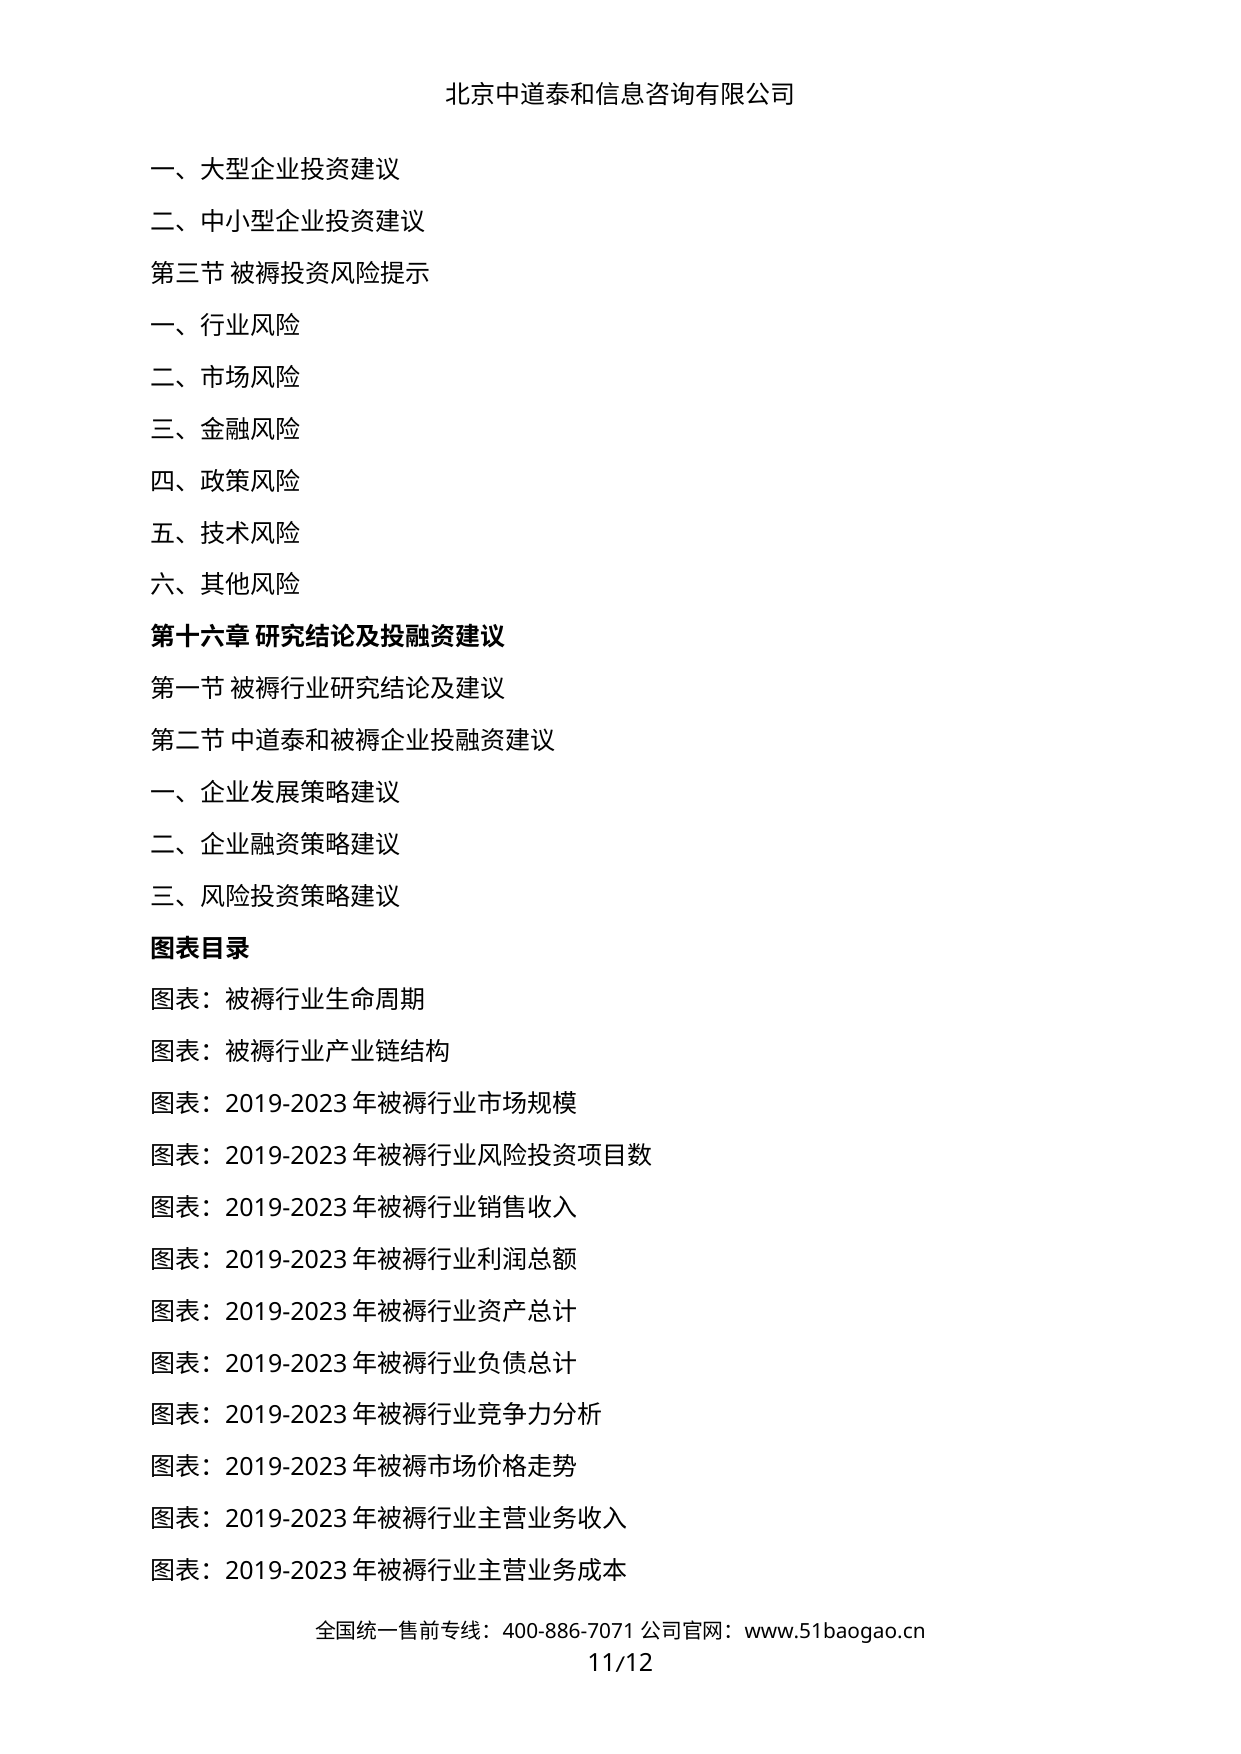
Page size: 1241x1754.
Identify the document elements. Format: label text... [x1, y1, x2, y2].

text 图表：2019-2023年被褥行业主营业务成本 [150, 1551, 1090, 1587]
text 第三节 被褥投资风险提示 [150, 254, 1090, 290]
text 五、技术风险 [150, 513, 1090, 549]
text 图表：2019-2023年被褥市场价格走势 [150, 1447, 1090, 1483]
text 图表目录 [150, 928, 1090, 964]
text 图表：2019-2023年被褥行业市场规模 [150, 1084, 1090, 1120]
text 一、企业发展策略建议 [150, 772, 1090, 809]
text 三、风险投资策略建议 [150, 876, 1090, 912]
text 第十六章 研究结论及投融资建议 [150, 617, 1090, 653]
text 图表：2019-2023年被褥行业竞争力分析 [150, 1395, 1090, 1431]
text 图表：2019-2023年被褥行业资产总计 [150, 1291, 1090, 1327]
text 图表：2019-2023年被褥行业销售收入 [150, 1187, 1090, 1224]
text 二、中小型企业投资建议 [150, 202, 1090, 238]
text 一、大型企业投资建议 [150, 150, 1090, 186]
text 图表：2019-2023年被褥行业利润总额 [150, 1239, 1090, 1276]
text 图表：被褥行业产业链结构 [150, 1032, 1090, 1068]
text 四、政策风险 [150, 461, 1090, 497]
text 图表：2019-2023年被褥行业负债总计 [150, 1343, 1090, 1379]
text 三、金融风险 [150, 409, 1090, 446]
text 第一节 被褥行业研究结论及建议 [150, 669, 1090, 705]
text 图表：2019-2023年被褥行业主营业务收入 [150, 1499, 1090, 1535]
text 图表：2019-2023年被褥行业风险投资项目数 [150, 1136, 1090, 1172]
text 二、市场风险 [150, 357, 1090, 394]
text 六、其他风险 [150, 565, 1090, 601]
text 一、行业风险 [150, 306, 1090, 342]
text 二、企业融资策略建议 [150, 824, 1090, 861]
text 第二节 中道泰和被褥企业投融资建议 [150, 721, 1090, 757]
text 图表：被褥行业生命周期 [150, 980, 1090, 1016]
